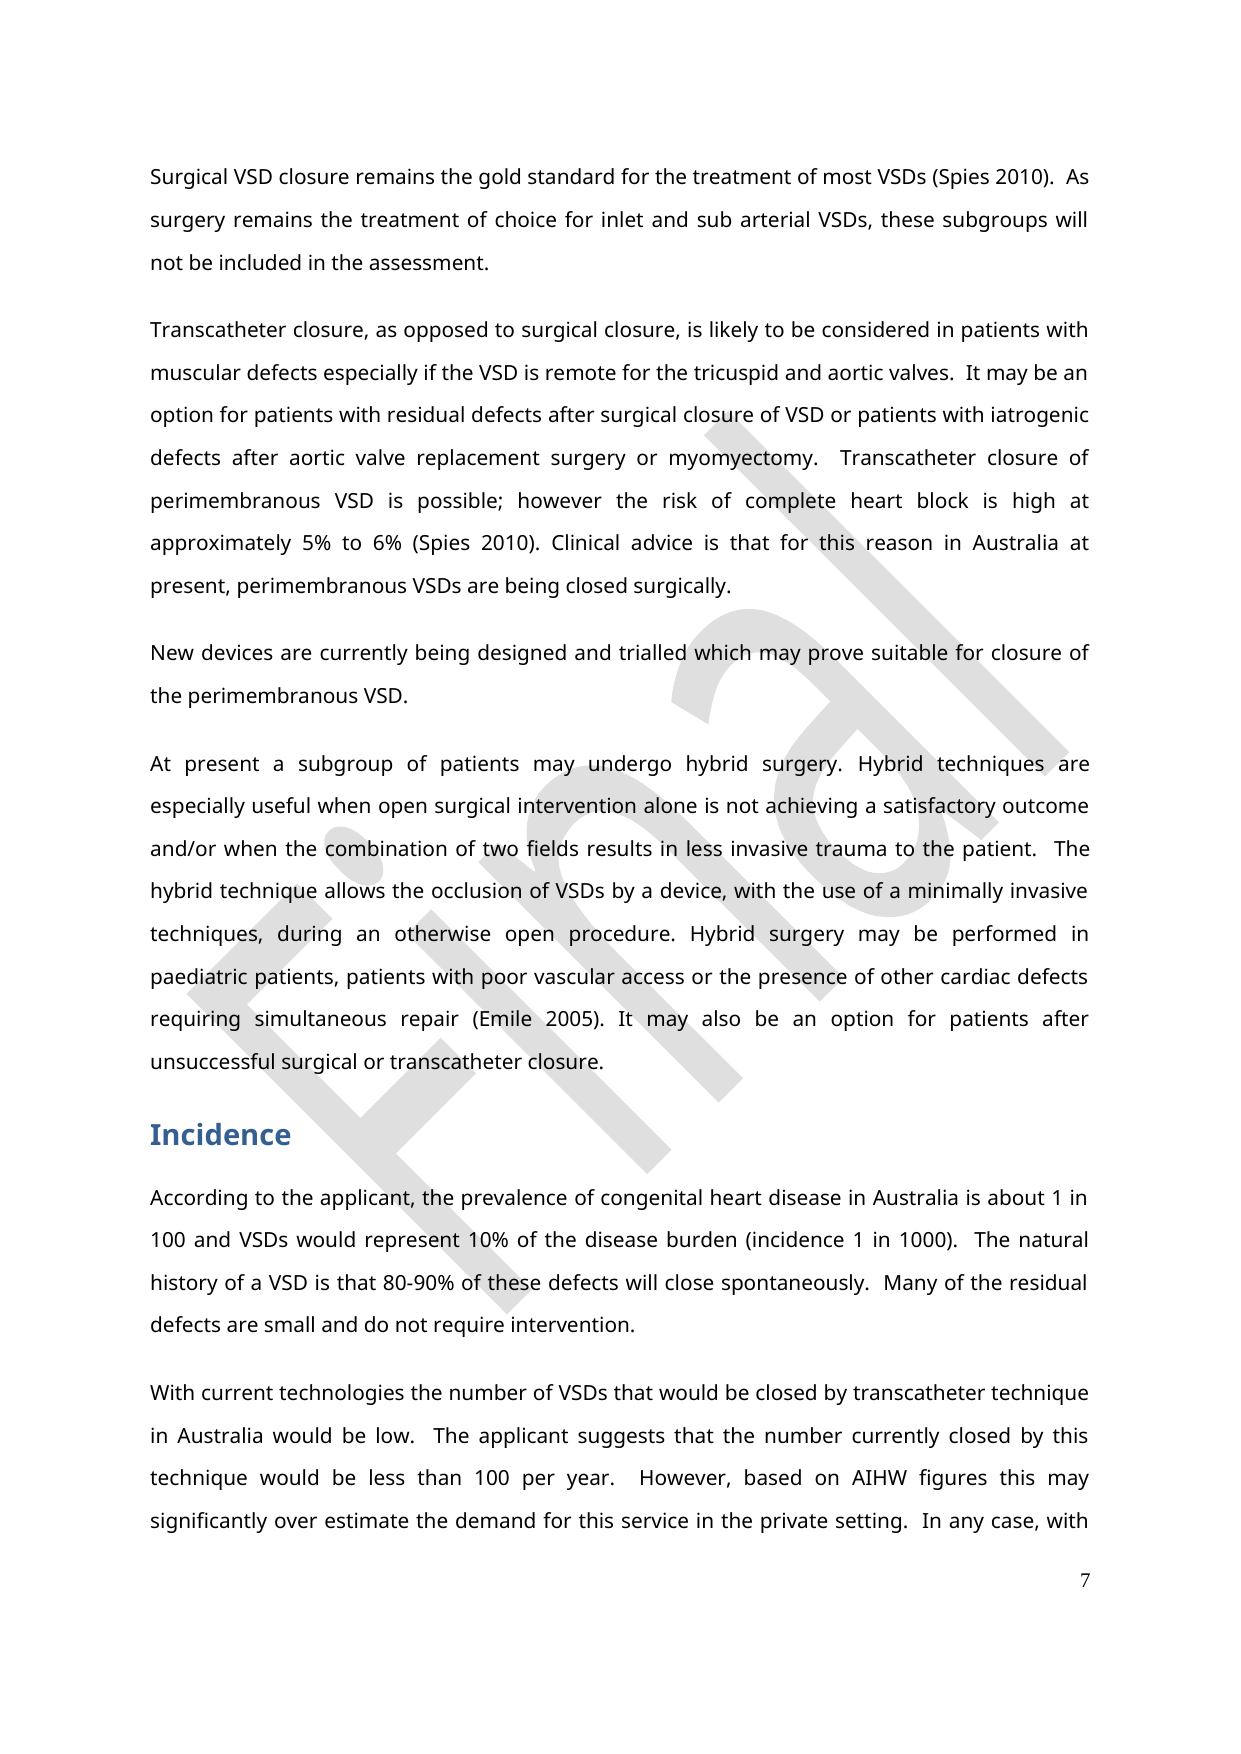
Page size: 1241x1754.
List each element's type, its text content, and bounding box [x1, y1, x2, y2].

text At present a subgroup of patients may undergo hybrid surgery. Hybrid techniques are especially useful when open surgical intervention alone is not achieving a satisfactory outcome and/or when the combination of two fields results in less invasive trauma to the patient. The hybrid technique allows the occlusion of VSDs by a device, with the use of a minimally invasive techniques, during an otherwise open procedure. Hybrid surgery may be performed in paediatric patients, patients with poor vascular access or the presence of other cardiac defects requiring simultaneous repair (Emile 2005). It may also be an option for patients after unsuccessful surgical or transcatheter closure. [150, 749, 1090, 1075]
subtitle Incidence [150, 1114, 1090, 1154]
text New devices are currently being designed and trialled which may prove suitable for closure of the perimembranous VSD. [150, 638, 1090, 709]
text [150, 1378, 1090, 1534]
text Surgical VSD closure remains the gold standard for the treatment of most VSDs (Spies 2010). As surgery remains the treatment of choice for inlet and sub arterial VSDs, these subgroups will not be included in the assessment. [150, 162, 1090, 276]
text According to the applicant, the prevalence of congenital heart disease in Australia is about 1 in 100 and VSDs would represent 10% of the disease burden (incidence 1 in 1000). The natural history of a VSD is that 80-90% of these defects will close spontaneously. Many of the residual defects are small and do not require intervention. [150, 1183, 1090, 1339]
text Transcatheter closure, as opposed to surgical closure, is likely to be considered in patients with muscular defects especially if the VSD is remote for the tricuspid and aortic valves. It may be an option for patients with residual defects after surgical closure of VSD or patients with iatrogenic defects after aortic valve replacement surgery or myomyectomy. Transcatheter closure of perimembranous VSD is possible; however the risk of complete heart block is high at approximately 5% to 6% (Spies 2010). Clinical advice is that for this reason in Australia at present, perimembranous VSDs are being closed surgically. [150, 315, 1090, 599]
